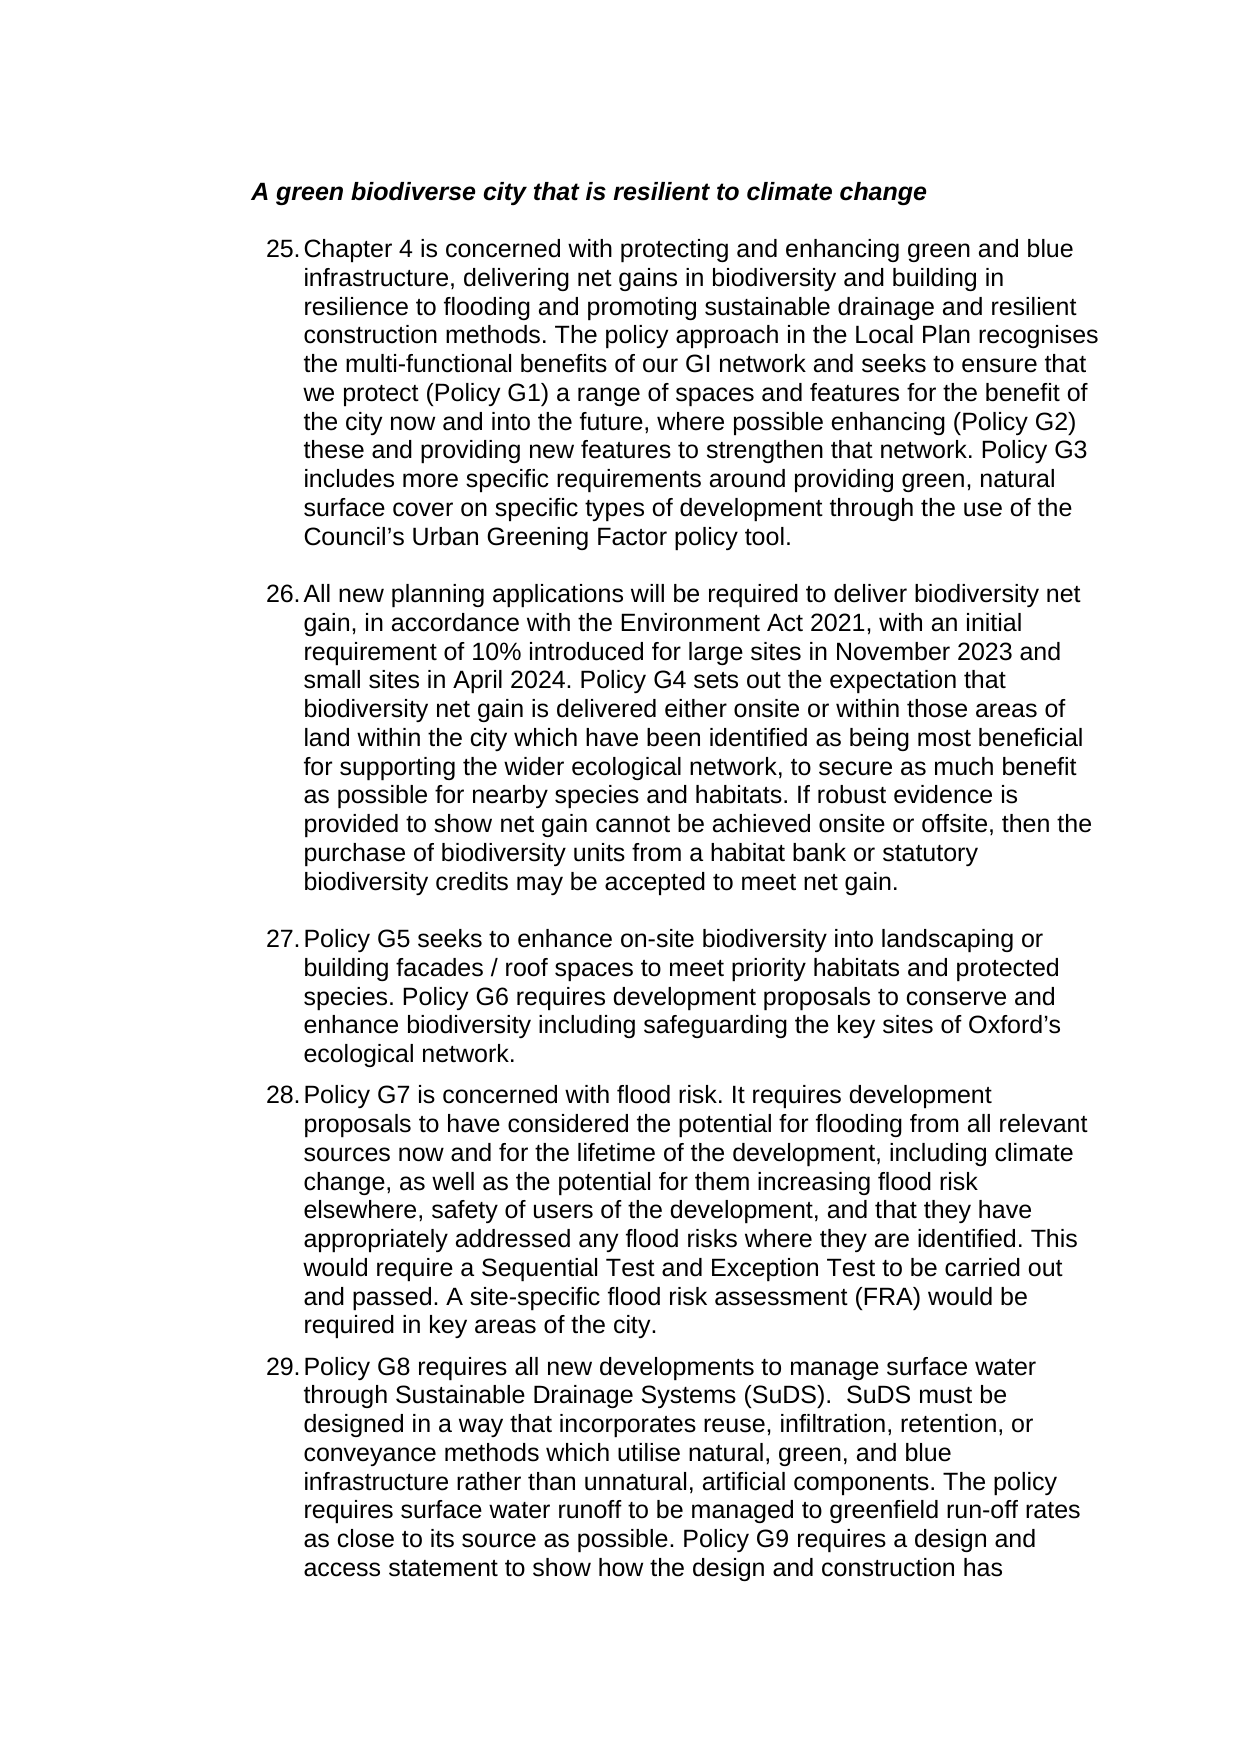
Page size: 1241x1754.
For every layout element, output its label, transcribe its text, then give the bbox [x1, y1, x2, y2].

text Policy G5 seeks to enhance on-site biodiversity into landscaping or building facades / roof spaces to meet priority habitats and protected species. Policy G6 requires development proposals to conserve and enhance biodiversity including safeguarding the key sites of Oxford’s ecological network. [266, 924, 1104, 1068]
text Chapter 4 is concerned with protecting and enhancing green and blue infrastructure, delivering net gains in biodiversity and building in resilience to flooding and promoting sustainable drainage and resilient construction methods. The policy approach in the Local Plan recognises the multi-functional benefits of our GI network and seeks to ensure that we protect (Policy G1) a range of spaces and features for the benefit of the city now and into the future, where possible enhancing (Policy G2) these and providing new features to strengthen that network. Policy G3 includes more specific requirements around providing green, natural surface cover on specific types of development through the use of the Council’s Urban Greening Factor policy tool. [266, 234, 1104, 550]
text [266, 1351, 1104, 1581]
text All new planning applications will be required to deliver biodiversity net gain, in accordance with the Environment Act 2021, with an initial requirement of 10% introduced for large sites in November 2023 and small sites in April 2024. Policy G4 sets out the expectation that biodiversity net gain is delivered either onsite or within those areas of land within the city which have been identified as being most beneficial for supporting the wider ecological network, to secure as much benefit as possible for nearby species and habitats. If robust evidence is provided to show net gain cannot be achieved onsite or offsite, then the purchase of biodiversity units from a habitat bank or statutory biodiversity credits may be accepted to meet net gain. [266, 579, 1104, 895]
text A green biodiverse city that is resilient to climate change [251, 176, 1104, 205]
text Policy G7 is concerned with flood risk. It requires development proposals to have considered the potential for flooding from all relevant sources now and for the lifetime of the development, including climate change, as well as the potential for them increasing flood risk elsewhere, safety of users of the development, and that they have appropriately addressed any flood risks where they are identified. This would require a Sequential Test and Exception Test to be carried out and passed. A site-specific flood risk assessment (FRA) would be required in key areas of the city. [266, 1080, 1104, 1339]
